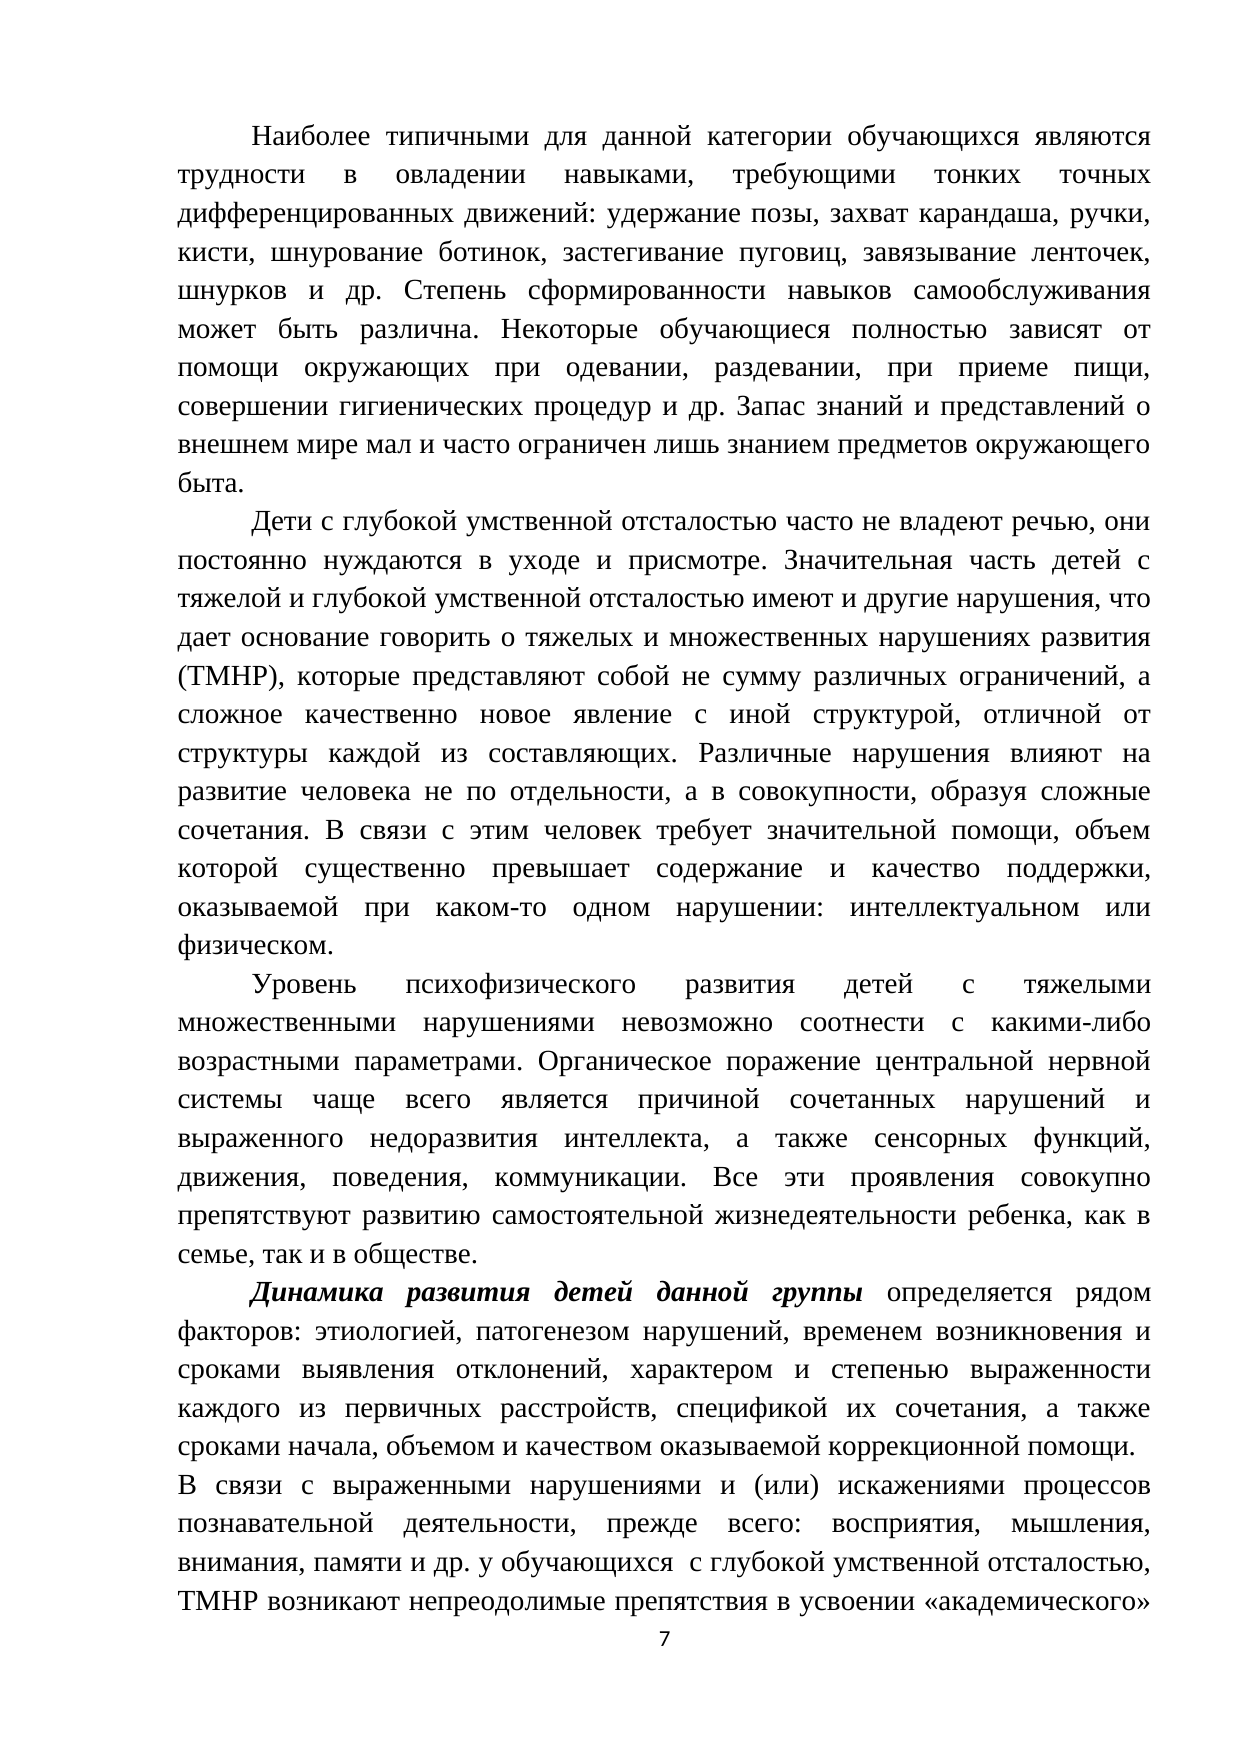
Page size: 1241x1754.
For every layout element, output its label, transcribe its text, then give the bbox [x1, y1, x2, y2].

text Наиболее типичными для данной категории обучающихся являются трудности в овладении навыками, требующими тонких точных дифференцированных движений: удержание позы, захват карандаша, ручки, кисти, шнурование ботинок, застегивание пуговиц, завязывание ленточек, шнурков и др. Степень сформированности навыков самообслуживания может быть различна. Некоторые обучающиеся полностью зависят от помощи окружающих при одевании, раздевании, при приеме пищи, совершении гигиенических процедур и др. Запас знаний и представлений о внешнем мире мал и часто ограничен лишь знанием предметов окружающего быта. [177, 118, 1152, 498]
text Дети с глубокой умственной отсталостью часто не владеют речью, они постоянно нуждаются в уходе и присмотре. Значительная часть детей с тяжелой и глубокой умственной отсталостью имеют и другие нарушения, что дает основание говорить о тяжелых и множественных нарушениях развития (ТМНР), которые представляют собой не сумму различных ограничений, а сложное качественно новое явление с иной структурой, отличной от структуры каждой из составляющих. Различные нарушения влияют на развитие человека не по отдельности, а в совокупности, образуя сложные сочетания. В связи с этим человек требует значительной помощи, объем которой существенно превышает содержание и качество поддержки, оказываемой при каком-то одном нарушении: интеллектуальном или физическом. [177, 503, 1152, 961]
text Динамика развития детей данной группы определяется рядом факторов: этиологией, патогенезом нарушений, временем возникновения и сроками выявления отклонений, характером и степенью выраженности каждого из первичных расстройств, спецификой их сочетания, а также сроками начала, объемом и качеством оказываемой коррекционной помощи. [177, 1274, 1152, 1462]
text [177, 1467, 1152, 1616]
text Уровень психофизического развития детей с тяжелыми множественными нарушениями невозможно соотнести с какими-либо возрастными параметрами. Органическое поражение центральной нервной системы чаще всего является причиной сочетанных нарушений и выраженного недоразвития интеллекта, а также сенсорных функций, движения, поведения, коммуникации. Все эти проявления совокупно препятствуют развитию самостоятельной жизнедеятельности ребенка, как в семье, так и в обществе. [177, 966, 1152, 1269]
